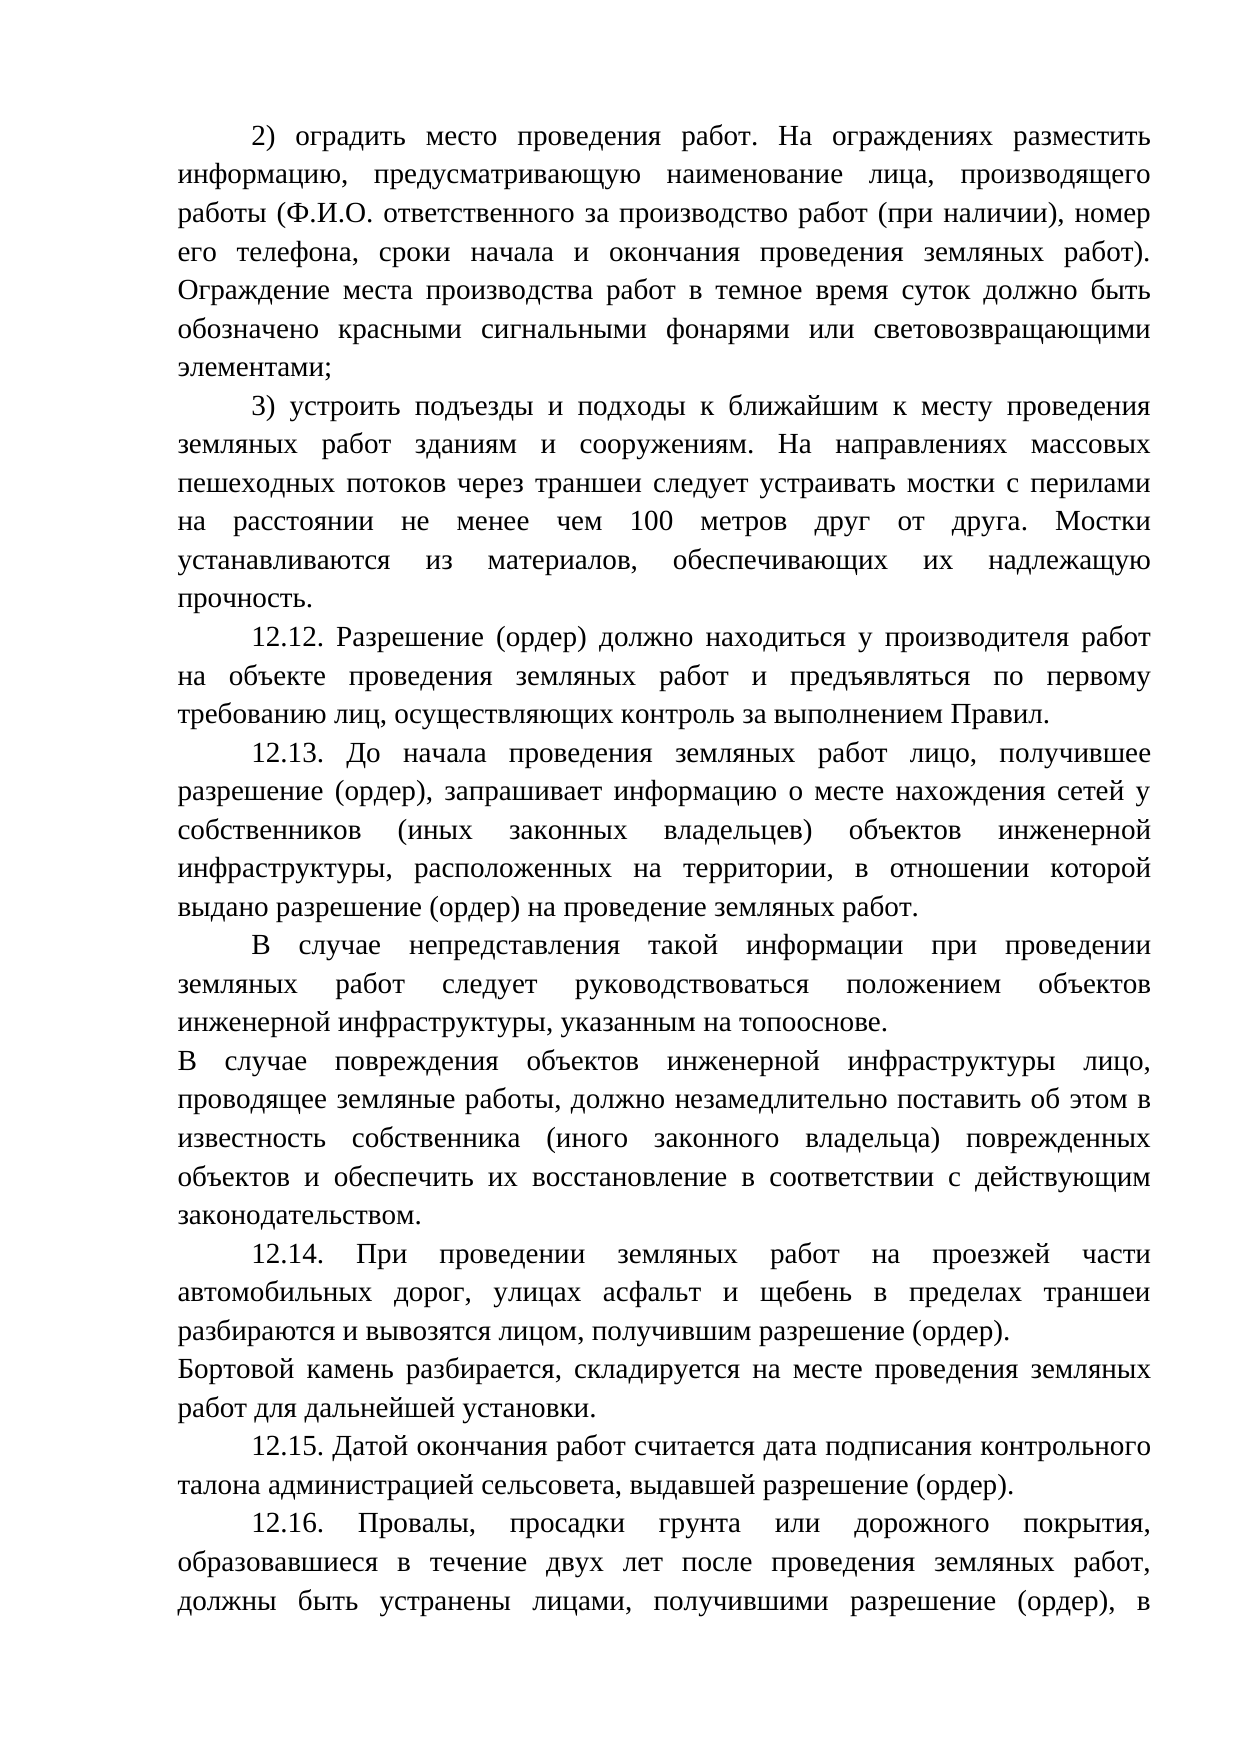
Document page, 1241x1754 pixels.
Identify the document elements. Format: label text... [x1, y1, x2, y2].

text 12.14. При проведении земляных работ на проезжей части автомобильных дорог, улицах асфальт и щебень в пределах траншеи разбираются и вывозятся лицом, получившим разрешение (ордер). [177, 1236, 1152, 1346]
text 12.13. До начала проведения земляных работ лицо, получившее разрешение (ордер), запрашивает информацию о месте нахождения сетей у собственников (иных законных владельцев) объектов инженерной инфраструктуры, расположенных на территории, в отношении которой выдано разрешение (ордер) на проведение земляных работ. [177, 735, 1152, 922]
text 12.12. Разрешение (ордер) должно находиться у производителя работ на объекте проведения земляных работ и предъявляться по первому требованию лиц, осуществляющих контроль за выполнением Правил. [177, 619, 1152, 730]
text В случае непредставления такой информации при проведении земляных работ следует руководствоваться положением объектов инженерной инфраструктуры, указанным на топооснове. [177, 927, 1152, 1038]
text В случае повреждения объектов инженерной инфраструктуры лицо, проводящее земляные работы, должно незамедлительно поставить об этом в известность собственника (иного законного владельца) поврежденных объектов и обеспечить их восстановление в соответствии с действующим законодательством. [177, 1043, 1152, 1231]
text Бортовой камень разбирается, складируется на месте проведения земляных работ для дальнейшей установки. [177, 1351, 1152, 1423]
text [177, 1506, 1152, 1616]
text 12.15. Датой окончания работ считается дата подписания контрольного талона администрацией сельсовета, выдавшей разрешение (ордер). [177, 1428, 1152, 1501]
text 3) устроить подъезды и подходы к ближайшим к месту проведения земляных работ зданиям и сооружениям. На направлениях массовых пешеходных потоков через траншеи следует устраивать мостки с перилами на расстоянии не менее чем 100 метров друг от друга. Мостки устанавливаются из материалов, обеспечивающих их надлежащую прочность. [177, 388, 1152, 614]
text 2) оградить место проведения работ. На ограждениях разместить информацию, предусматривающую наименование лица, производящего работы (Ф.И.О. ответственного за производство работ (при наличии), номер его телефона, сроки начала и окончания проведения земляных работ). Ограждение места производства работ в темное время суток должно быть обозначено красными сигнальными фонарями или световозвращающими элементами; [177, 118, 1152, 383]
